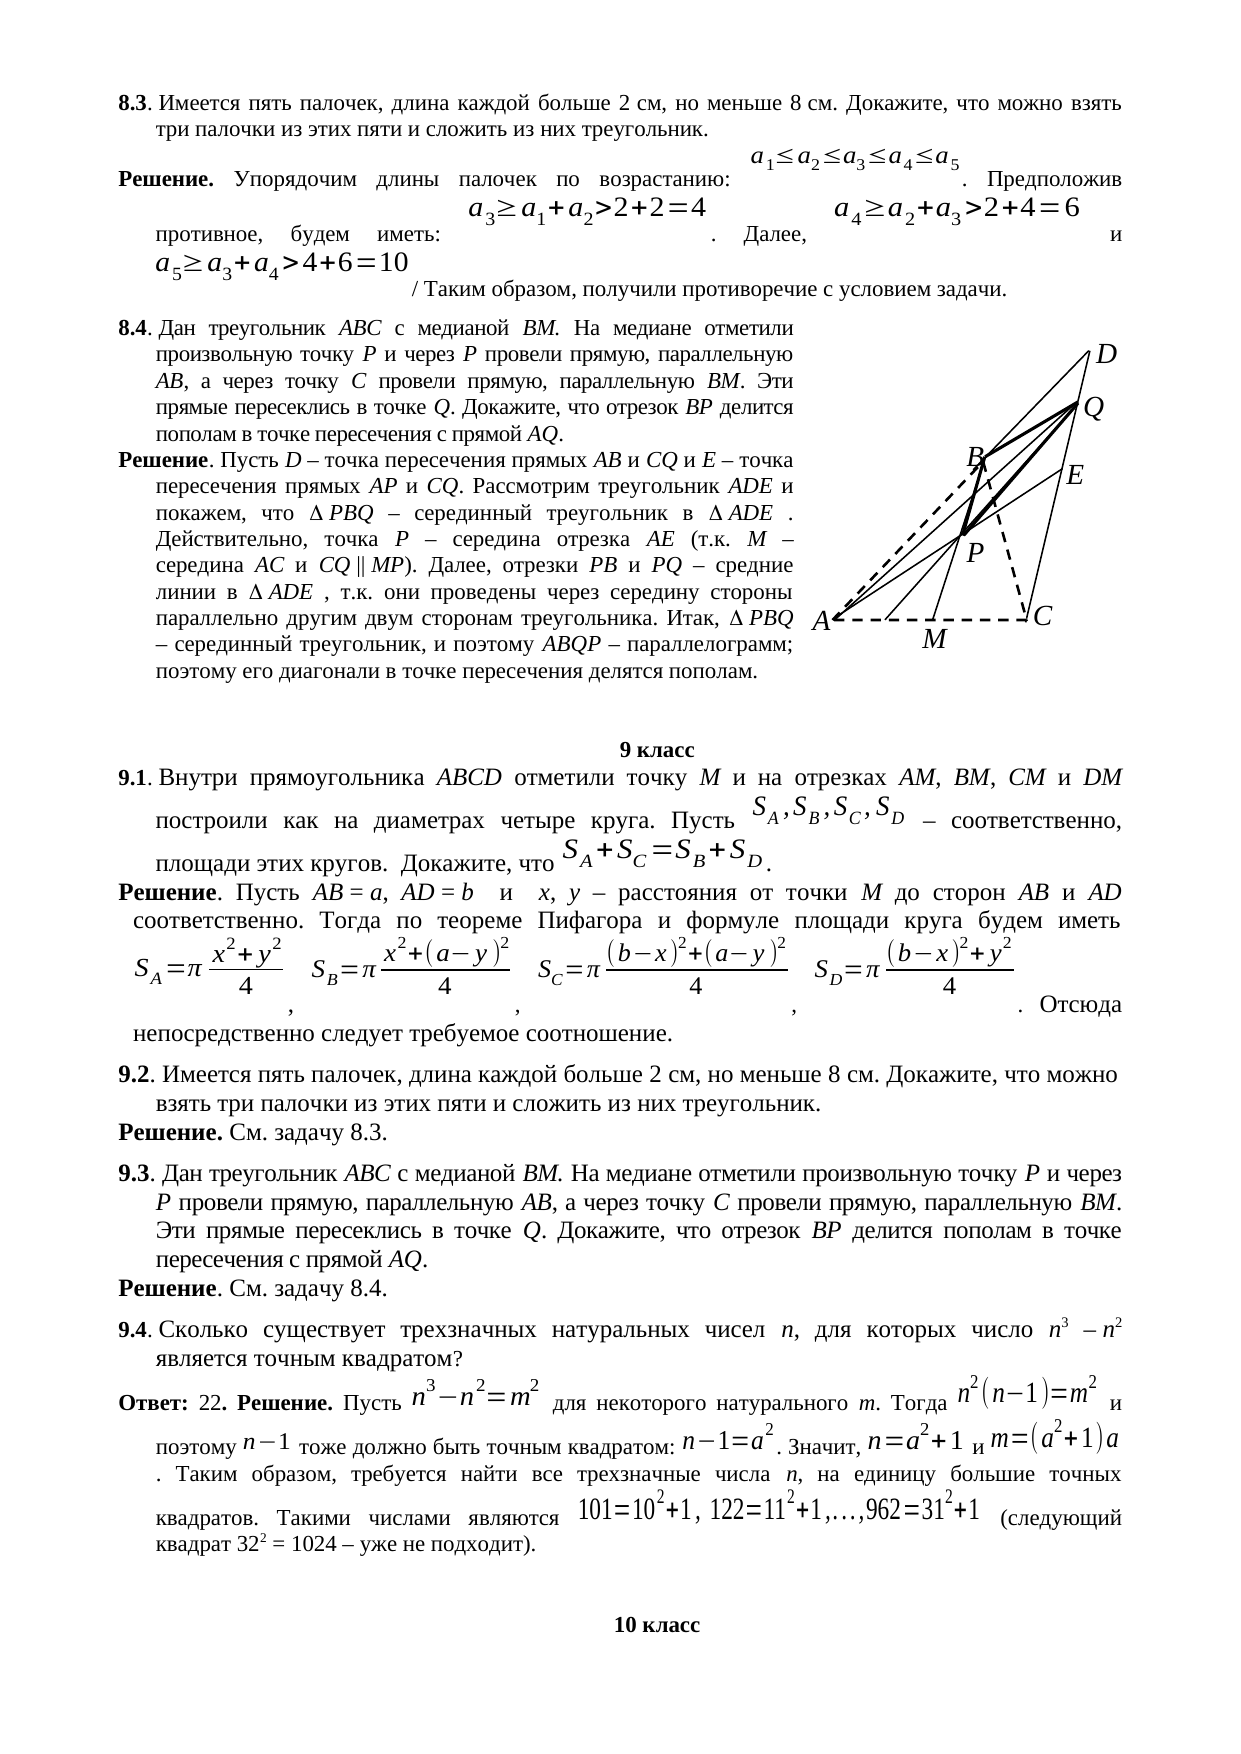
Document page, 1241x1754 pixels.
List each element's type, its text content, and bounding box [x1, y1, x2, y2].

text 9.2. Имеется пять палочек, длина каждой больше 2 см, но меньше 8 см. Докажите, что можно взять три палочки из этих пяти и сложить из них треугольник. [118, 1059, 1122, 1117]
text 8.4. Дан треугольник АВС с медианой ВМ. На медиане отметили произвольную точку Р и через Р провели прямую, параллельную АВ, а через точку С провели прямую, параллельную ВМ. Эти прямые пересеклись в точке Q. Докажите, что отрезок ВР делится пополам в точке пересечения с прямой АQ. [118, 314, 1122, 446]
text 9.1. Внутри прямоугольника ABCD отметили точку М и на отрезках АМ, ВМ, СМ и DM построили как на диаметрах четыре круга. Пусть – соответственно, площади этих кругов. Докажите, что . [118, 762, 1122, 877]
text 8.3. Имеется пять палочек, длина каждой больше 2 см, но меньше 8 см. Докажите, что можно взять три палочки из этих пяти и сложить из них треугольник. [118, 89, 1122, 141]
text 9 класс [118, 736, 1122, 762]
text 10 класс [118, 1612, 1122, 1638]
text Решение. См. задачу 8.3. [118, 1117, 1122, 1145]
text 9.4. Сколько существует трехзначных натуральных чисел п, для которых число n3 – n2 является точным квадратом? [118, 1314, 1122, 1372]
text Решение. Пусть D – точка пересечения прямых АВ и CQ и Е – точка пересечения прямых АР и CQ. Рассмотрим треугольник ADE и покажем, что  PBQ – серединный треугольник в  ADE . Действительно, точка Р – середина отрезка АЕ (т.к. М – середина АС и CQ || MP). Далее, отрезки РВ и PQ – средние линии в  ADE , т.к. они проведены через середину стороны параллельно другим двум сторонам треугольника. Итак,  PBQ – серединный треугольник, и поэтому ABQP – параллелограмм; поэтому его диагонали в точке пересечения делятся пополам. [118, 446, 1122, 683]
text 9.3. Дан треугольник АВС с медианой ВМ. На медиане отметили произвольную точку Р и через Р провели прямую, параллельную АВ, а через точку С провели прямую, параллельную ВМ. Эти прямые пересеклись в точке Q. Докажите, что отрезок ВР делится пополам в точке пересечения с прямой АQ. [118, 1158, 1122, 1273]
text Решение. Упорядочим длины палочек по возрастанию: . Предположив противное, будем иметь: . Далее, и / Таким образом, получили противоречие с условием задачи. [118, 141, 1122, 302]
text Ответ: 22. Решение. Пусть для некоторого натурального т. Тогда и поэтому тоже должно быть точным квадратом: . Значит, и . Таким образом, требуется найти все трехзначные числа п, на единицу большие точных квадратов. Такими числами являются (следующий квадрат 322 = 1024 – уже не подходит). [118, 1372, 1122, 1556]
text Решение. Пусть AB = a, AD = b и х, у – расстояния от точки М до сторон АВ и AD соответственно. Тогда по теореме Пифагора и формуле площади круга будем иметь , , , . Отсюда непосредственно следует требуемое соотношение. [118, 877, 1122, 1047]
text Решение. См. задачу 8.4. [118, 1273, 1122, 1302]
